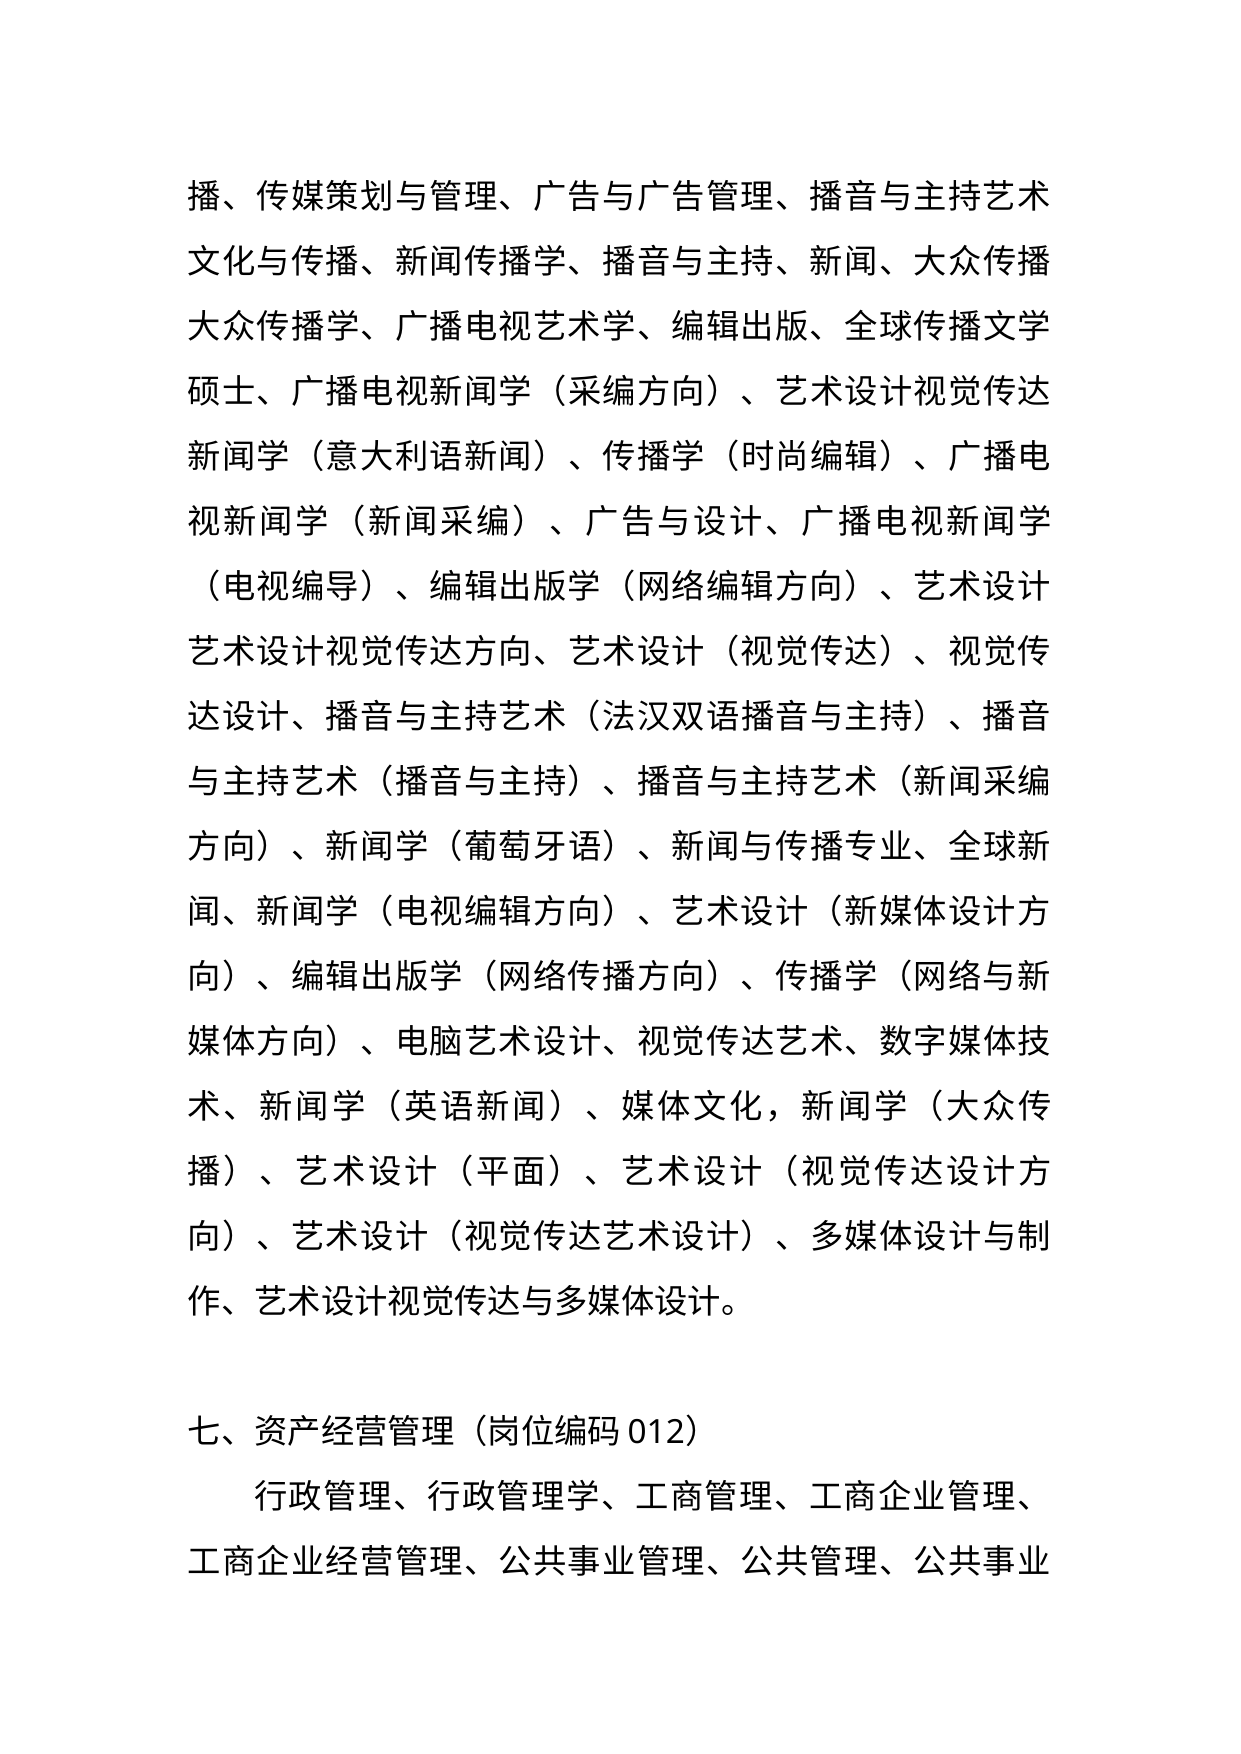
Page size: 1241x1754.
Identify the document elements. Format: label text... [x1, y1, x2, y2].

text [187, 162, 1053, 1332]
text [187, 1462, 1053, 1592]
text 七、资产经营管理（岗位编码012） [187, 1397, 1053, 1462]
